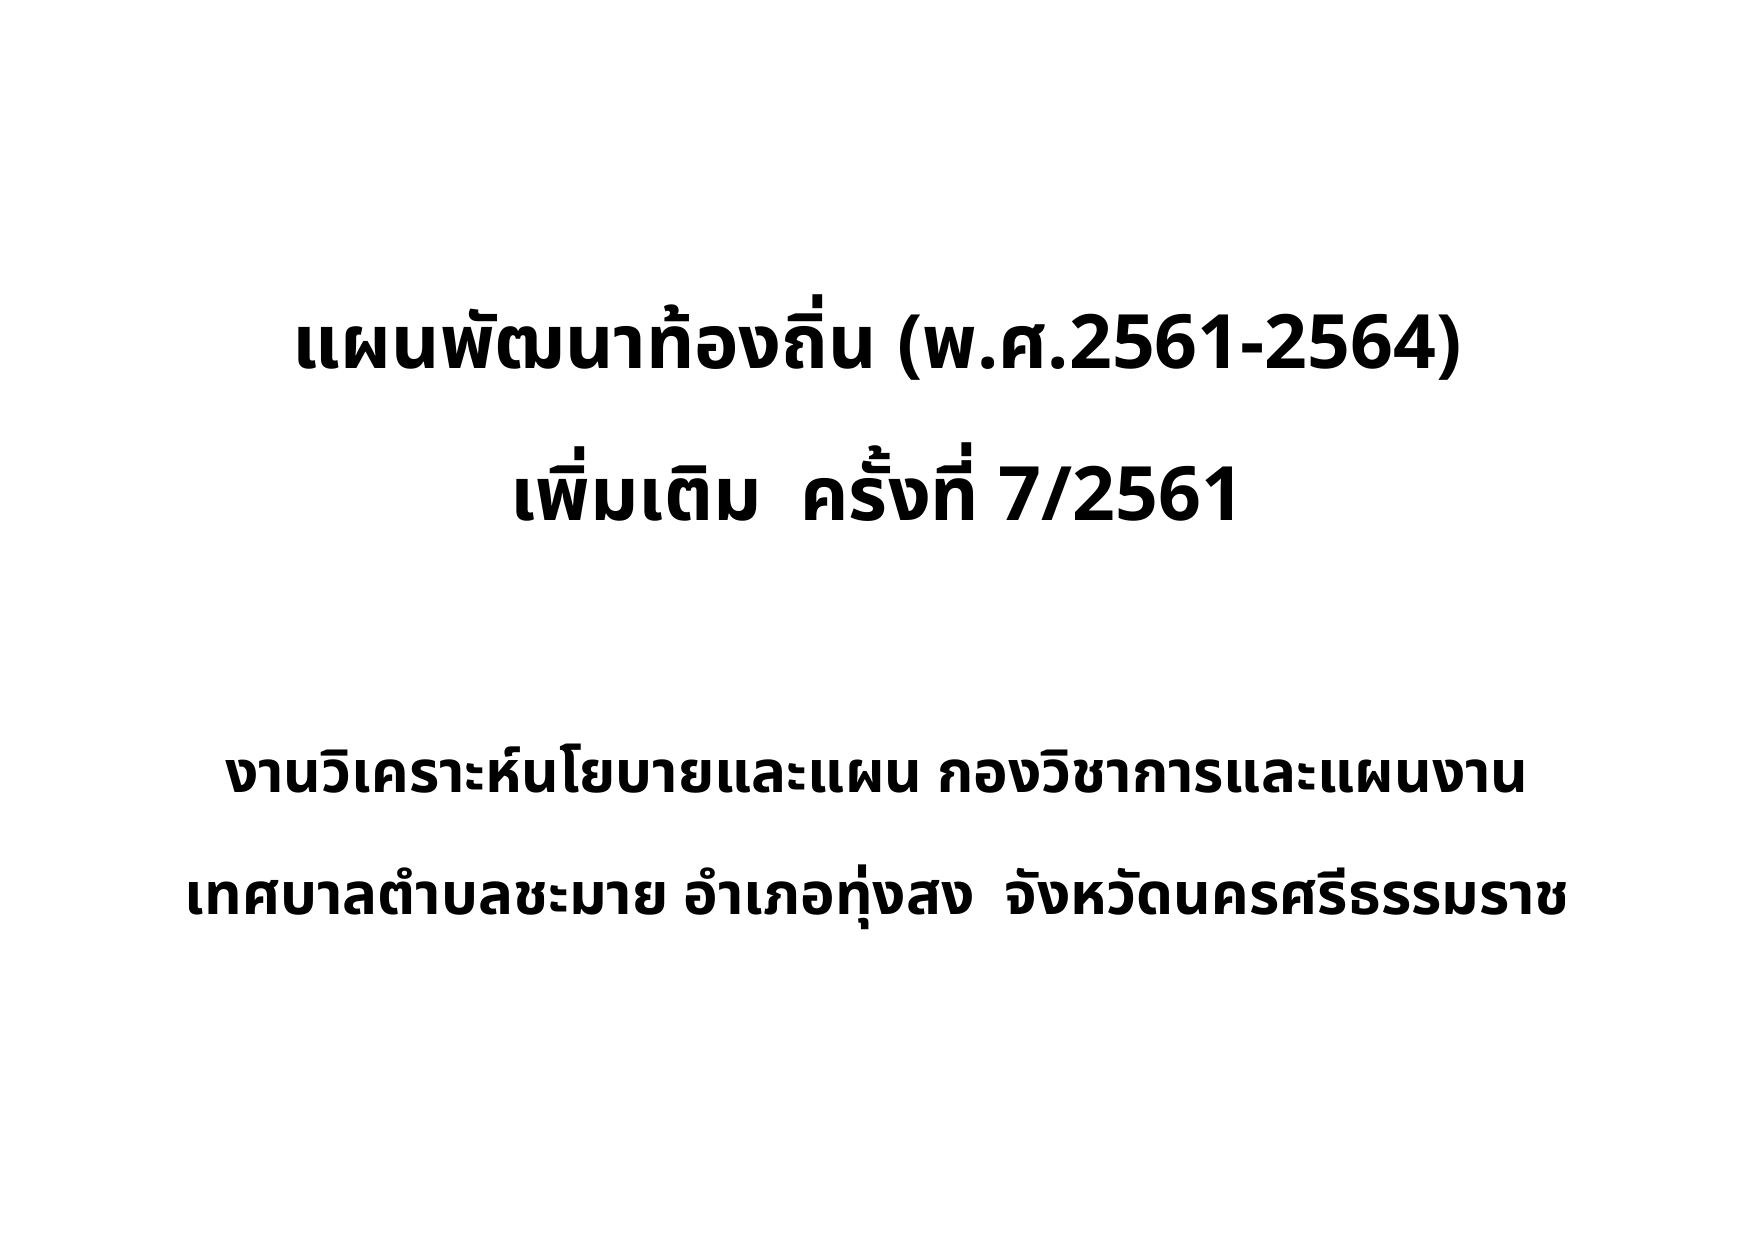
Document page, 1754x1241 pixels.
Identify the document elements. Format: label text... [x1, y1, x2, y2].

text แผนพัฒนาท้องถิ่น (พ.ศ.2561-2564) [150, 288, 1604, 402]
text งานวิเคราะห์นโยบายและแผน กองวิชาการและแผนงาน [150, 730, 1604, 818]
text เพิ่มเติม ครั้งที่ 7/2561 [150, 440, 1604, 554]
text เทศบาลตำบลชะมาย อำเภอทุ่งสง จังหวัดนครศรีธรรมราช [150, 852, 1604, 941]
